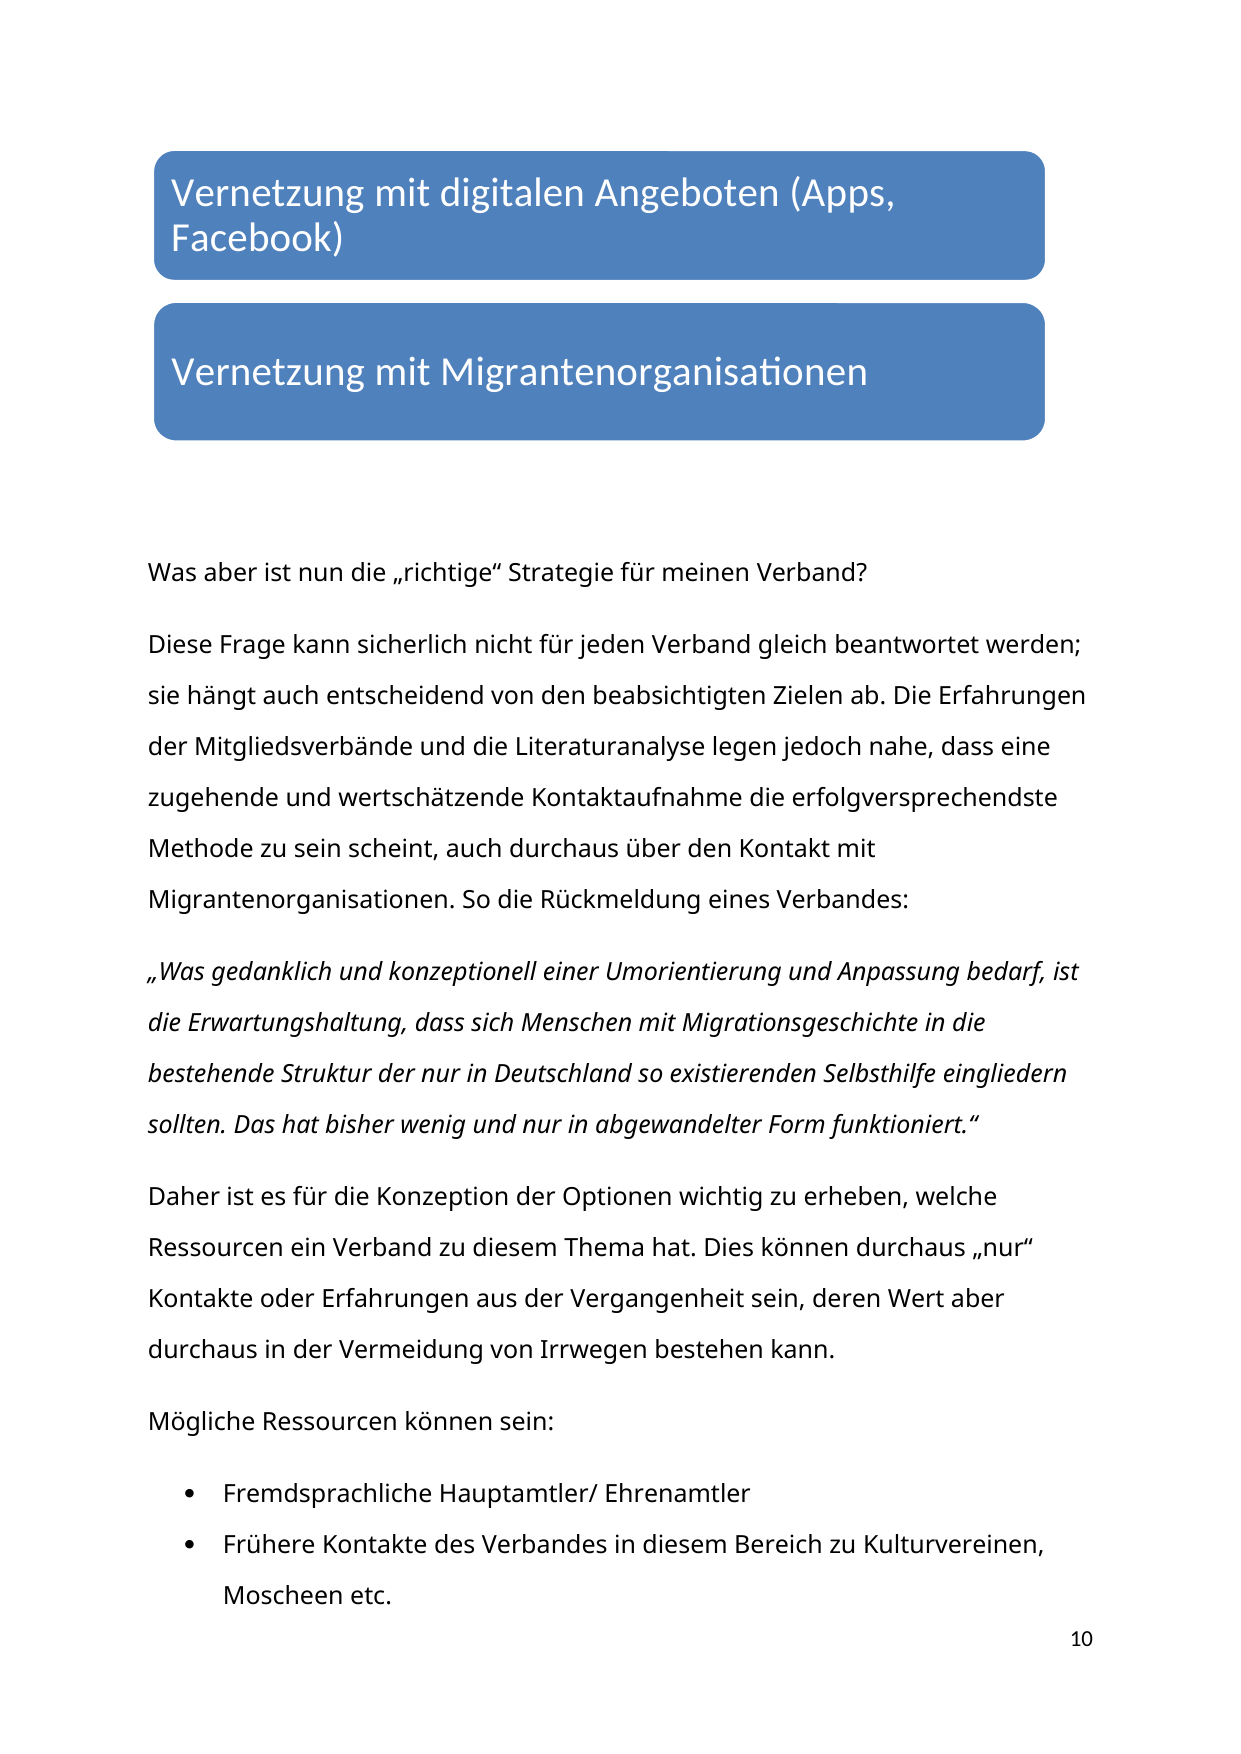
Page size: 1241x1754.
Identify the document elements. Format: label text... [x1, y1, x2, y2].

text Mögliche Ressourcen können sein: [148, 1403, 1093, 1437]
list Frühere Kontakte des Verbandes in diesem Bereich zu Kulturvereinen, Moscheen etc. [185, 1526, 1093, 1611]
text Daher ist es für die Konzeption der Optionen wichtig zu erheben, welche Ressourcen ein Verband zu diesem Thema hat. Dies können durchaus „nur“ Kontakte oder Erfahrungen aus der Vergangenheit sein, deren Wert aber durchaus in der Vermeidung von Irrwegen bestehen kann. [148, 1178, 1093, 1366]
text Diese Frage kann sicherlich nicht für jeden Verband gleich beantwortet werden; sie hängt auch entscheidend von den beabsichtigten Zielen ab. Die Erfahrungen der Mitgliedsverbände und die Literaturanalyse legen jedoch nahe, dass eine zugehende und wertschätzende Kontaktaufnahme die erfolgversprechendste Methode zu sein scheint, auch durchaus über den Kontakt mit Migrantenorganisationen. So die Rückmeldung eines Verbandes: [148, 626, 1093, 916]
list Fremdsprachliche Hauptamtler/ Ehrenamtler [185, 1475, 1093, 1509]
text Was aber ist nun die „richtige“ Strategie für meinen Verband? [148, 554, 1093, 588]
text „Was gedanklich und konzeptionell einer Umorientierung und Anpassung bedarf, ist die Erwartungshaltung, dass sich Menschen mit Migrationsgeschichte in die bestehende Struktur der nur in Deutschland so existierenden Selbsthilfe eingliedern sollten. Das hat bisher wenig und nur in abgewandelter Form funktioniert.“ [148, 953, 1093, 1141]
